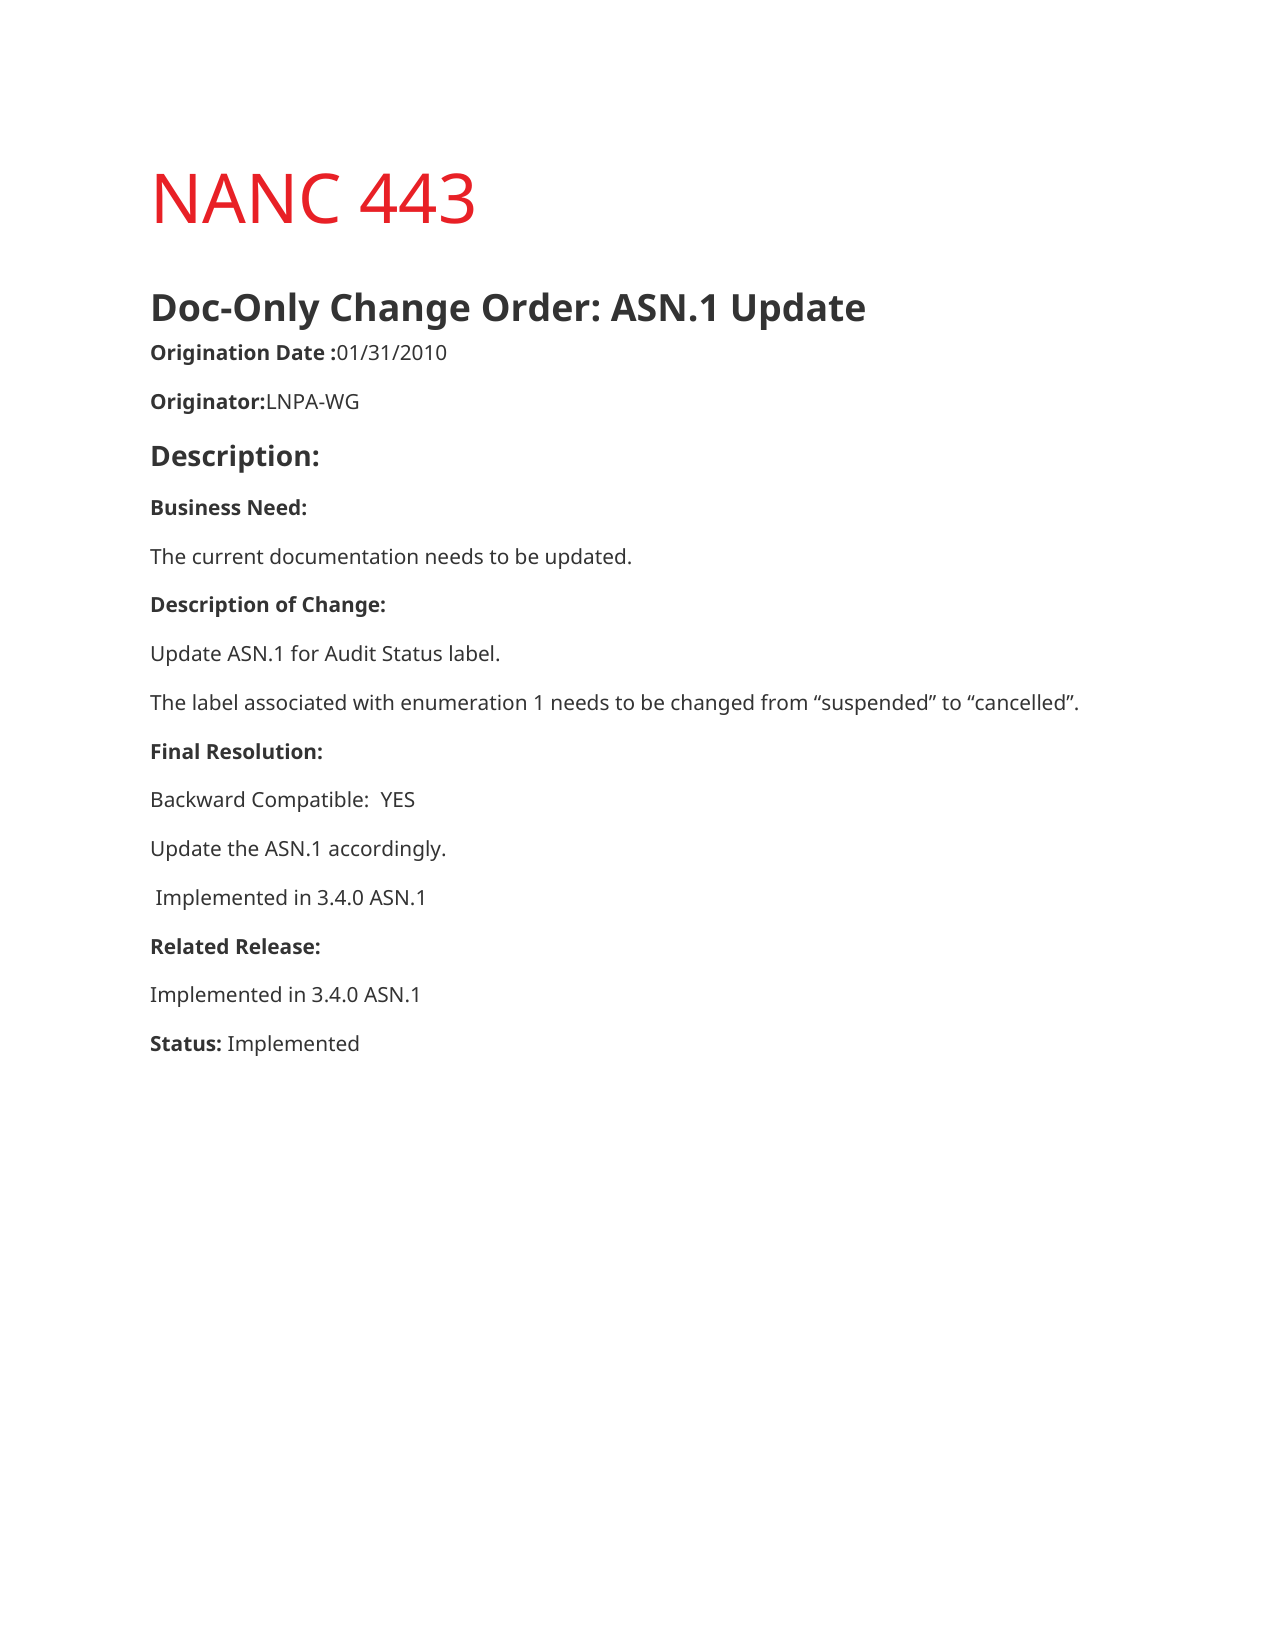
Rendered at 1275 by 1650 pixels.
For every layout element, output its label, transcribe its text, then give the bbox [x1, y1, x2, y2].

text Status: Implemented [150, 1029, 1125, 1058]
text Update ASN.1 for Audit Status label. [150, 639, 1125, 668]
text NANC 443 [150, 150, 1125, 244]
text Description: [150, 436, 1125, 474]
text The current documentation needs to be updated. [150, 542, 1125, 570]
text Origination Date :01/31/2010 [150, 338, 1125, 367]
text Final Resolution: [150, 737, 1125, 765]
text Business Need: [150, 493, 1125, 521]
text Originator:LNPA-WG [150, 387, 1125, 416]
text Implemented in 3.4.0 ASN.1 [150, 883, 1125, 911]
text Update the ASN.1 accordingly. [150, 834, 1125, 863]
text Related Release: [150, 932, 1125, 960]
text The label associated with enumeration 1 needs to be changed from “suspended” to “cancelled”. [150, 688, 1125, 716]
text Description of Change: [150, 591, 1125, 619]
text Implemented in 3.4.0 ASN.1 [150, 981, 1125, 1009]
text Backward Compatible: YES [150, 786, 1125, 814]
text Doc-Only Change Order: ASN.1 Update [150, 281, 1125, 332]
